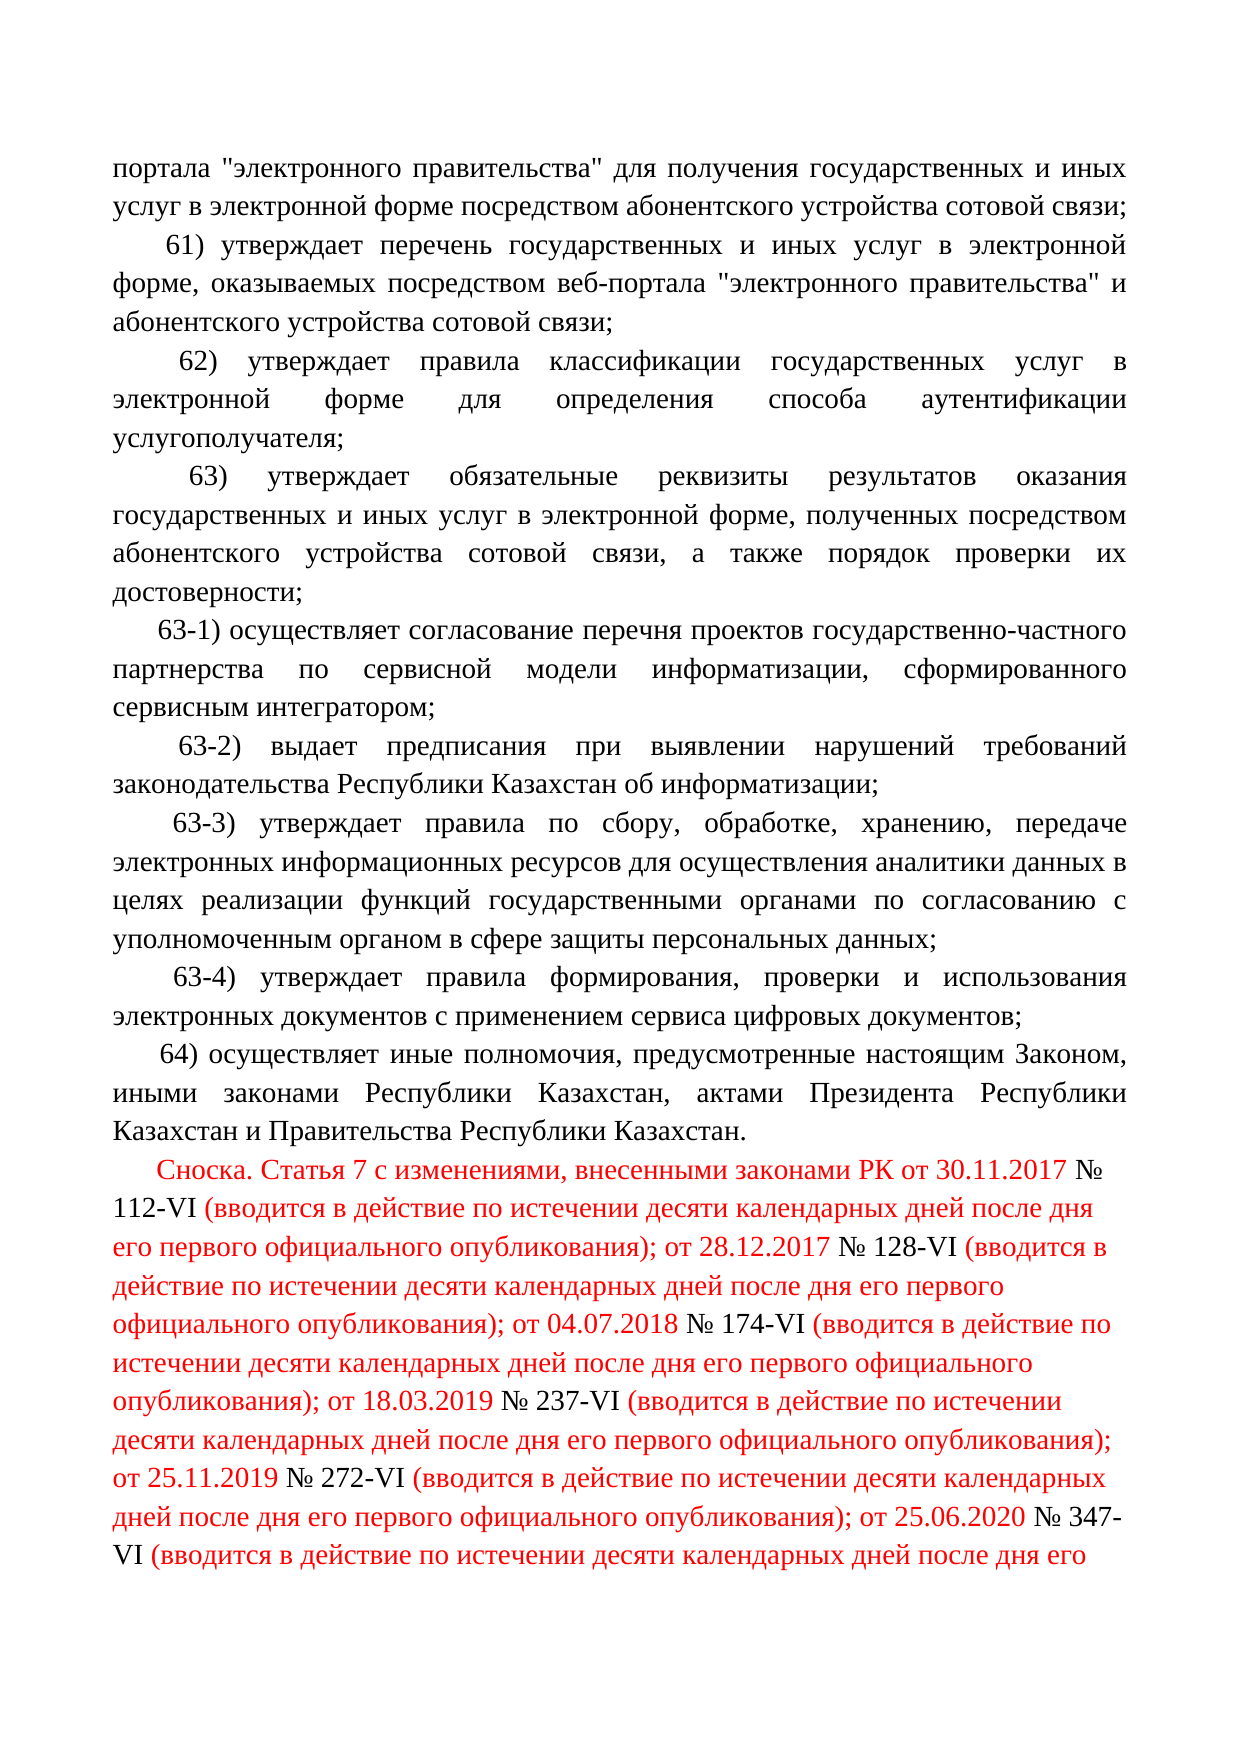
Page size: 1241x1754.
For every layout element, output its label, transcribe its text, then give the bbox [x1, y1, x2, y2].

text 63-1) осуществляет согласование перечня проектов государственно-частного партнерства по сервисной модели информатизации, сформированного сервисным интегратором; [112, 612, 1128, 723]
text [112, 1152, 1128, 1571]
text 63) утверждает обязательные реквизиты результатов оказания государственных и иных услуг в электронной форме, полученных посредством абонентского устройства сотовой связи, а также порядок проверки их достоверности; [112, 458, 1128, 607]
text 62) утверждает правила классификации государственных услуг в электронной форме для определения способа аутентификации услугополучателя; [112, 343, 1128, 453]
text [112, 150, 1128, 222]
text 63-2) выдает предписания при выявлении нарушений требований законодательства Республики Казахстан об информатизации; [112, 728, 1128, 800]
text 61) утверждает перечень государственных и иных услуг в электронной форме, оказываемых посредством веб-портала "электронного правительства" и абонентского устройства сотовой связи; [112, 227, 1128, 338]
text 63-4) утверждает правила формирования, проверки и использования электронных документов с применением сервиса цифровых документов; [112, 959, 1128, 1031]
text 63-3) утверждает правила по сбору, обработке, хранению, передаче электронных информационных ресурсов для осуществления аналитики данных в целях реализации функций государственными органами по согласованию с уполномоченным органом в сфере защиты персональных данных; [112, 805, 1128, 954]
text 64) осуществляет иные полномочия, предусмотренные настоящим Законом, иными законами Республики Казахстан, актами Президента Республики Казахстан и Правительства Республики Казахстан. [112, 1036, 1128, 1147]
